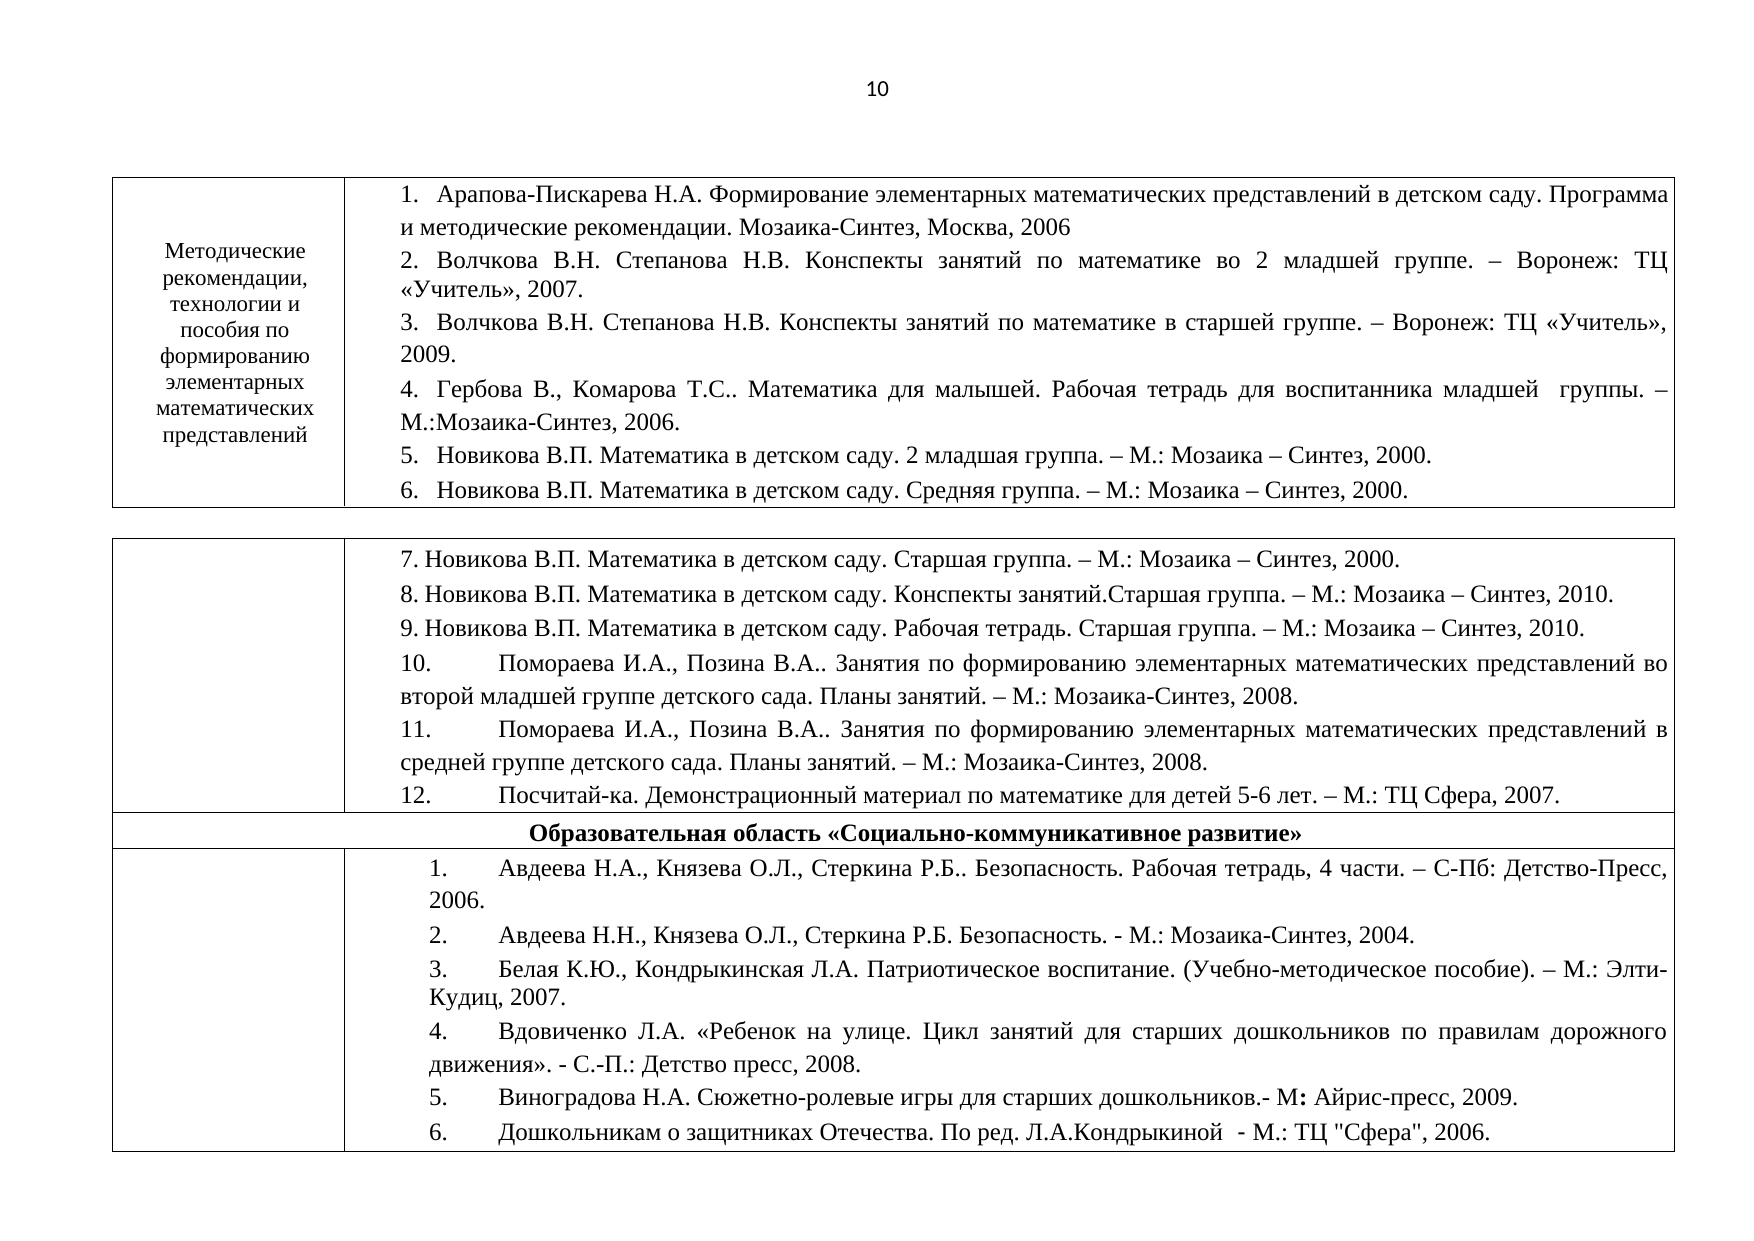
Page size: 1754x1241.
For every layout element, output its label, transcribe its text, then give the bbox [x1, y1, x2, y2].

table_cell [345, 849, 1674, 1151]
table_cell Образовательная область «Социально-коммуникативное развитие» [113, 813, 1674, 847]
table_header Новикова В.П. Математика в детском саду. Старшая группа. – М.: Мозаика – Синтез, 2000. Новикова В.П. Математика в детском саду. Конспекты занятий.Старшая группа. – М.: Мозаика – Синтез, 2010. Новикова В.П. Математика в детском саду. Рабочая тетрадь. Старшая группа. – М.: Мозаика – Синтез, 2010. Помораева И.А., Позина В.А.. Занятия по формированию элементарных математических представлений во второй младшей группе детского сада. Планы занятий. – М.: Мозаика-Синтез, 2008. Помораева И.А., Позина В.А.. Занятия по формированию элементарных математических представлений в средней группе детского сада. Планы занятий. – М.: Мозаика-Синтез, 2008. Посчитай-ка. Демонстрационный материал по математике для детей 5-6 лет. – М.: ТЦ Сфера, 2007. [345, 539, 1674, 812]
table_cell Методические рекомендации, технологии и пособия по формированию элементарных математических представлений [113, 178, 344, 506]
table_cell Арапова-Пискарева Н.А. Формирование элементарных математических представлений в детском саду. Программа и методические рекомендации. Мозаика-Синтез, Москва, 2006 Волчкова В.Н. Степанова Н.В. Конспекты занятий по математике во 2 младшей группе. – Воронеж: ТЦ «Учитель», 2007. Волчкова В.Н. Степанова Н.В. Конспекты занятий по математике в старшей группе. – Воронеж: ТЦ «Учитель», 2009. Гербова В., Комарова Т.С.. Математика для малышей. Рабочая тетрадь для воспитанника младшей группы. – М.:Мозаика-Синтез, 2006. Новикова В.П. Математика в детском саду. 2 младшая группа. – М.: Мозаика – Синтез, 2000. Новикова В.П. Математика в детском саду. Средняя группа. – М.: Мозаика – Синтез, 2000. [345, 178, 1674, 506]
table_cell [113, 849, 344, 1151]
table_header [113, 539, 344, 812]
